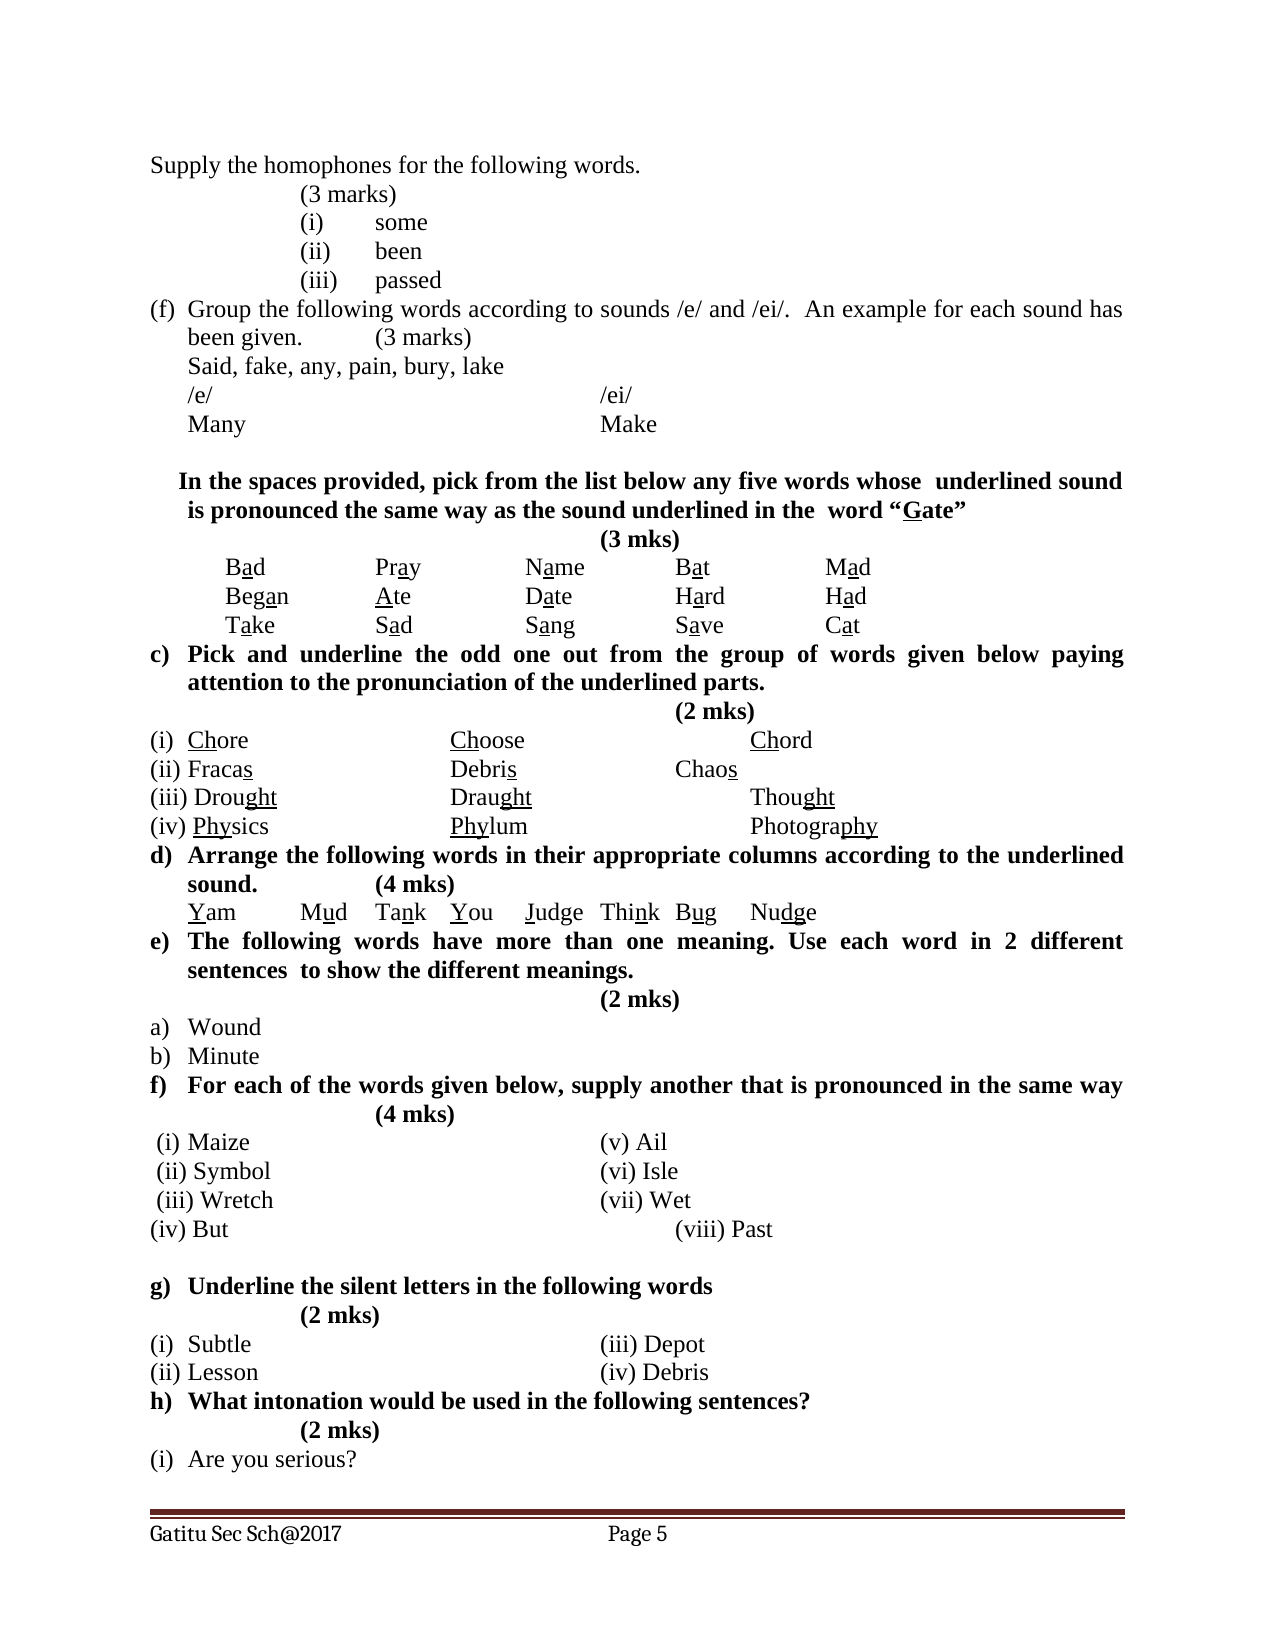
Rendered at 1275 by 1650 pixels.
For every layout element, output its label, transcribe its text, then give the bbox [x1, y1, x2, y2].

list some [300, 207, 1125, 236]
text (iv) But (viii) Past [150, 1214, 1125, 1242]
text (i) Maize (v) Ail [150, 1127, 1125, 1156]
text (ii) Symbol (vi) Isle [150, 1156, 1125, 1185]
text (ii) Lesson (iv) Debris [150, 1357, 1125, 1386]
text a) Wound [150, 1012, 1125, 1041]
text /e/ /ei/ [150, 380, 1125, 409]
text h) What intonation would be used in the following sentences? (2 mks) [150, 1386, 1125, 1444]
text (iii) Drought Draught Thought [150, 782, 1125, 811]
text Bad Pray Name Bat Mad [150, 552, 1125, 581]
text Many Make [150, 409, 1125, 437]
text f) For each of the words given below, supply another that is pronounced in the same way (4 mks) [150, 1070, 1125, 1127]
text (iii) Wretch (vii) Wet [150, 1185, 1125, 1214]
text Said, fake, any, pain, bury, lake [150, 351, 1125, 380]
list been [300, 236, 1125, 265]
text (f) Group the following words according to sounds /e/ and /ei/. An example for each sound has been given. (3 marks) [150, 294, 1125, 351]
text (i) Chore Choose Chord [150, 725, 1125, 754]
text Supply the homophones for the following words. (3 marks) [150, 150, 1125, 207]
text d) Arrange the following words in their appropriate columns according to the underlined sound. (4 mks) [150, 840, 1125, 897]
text (ii) Fracas Debris Chaos [150, 754, 1125, 782]
text c) Pick and underline the odd one out from the group of words given below paying attention to the pronunciation of the underlined parts. (2 mks) [150, 639, 1125, 725]
text e) The following words have more than one meaning. Use each word in 2 different sentences to show the different meanings. (2 mks) [150, 926, 1125, 1012]
text Began Ate Date Hard Had [150, 581, 1125, 610]
text Take Sad Sang Save Cat [150, 610, 1125, 639]
list passed [300, 265, 1125, 294]
text (i) Subtle (iii) Depot [150, 1329, 1125, 1357]
text g) Underline the silent letters in the following words (2 mks) [150, 1271, 1125, 1329]
text Yam Mud Tank You Judge Think Bug Nudge [187, 897, 1125, 926]
text In the spaces provided, pick from the list below any five words whose underlined sound is pronounced the same way as the sound underlined in the word “Gate” (3 mks) [150, 466, 1125, 552]
text b) Minute [150, 1041, 1125, 1070]
text (iv) Physics Phylum Photography [150, 811, 1125, 840]
text (i) Are you serious? [150, 1444, 1125, 1472]
